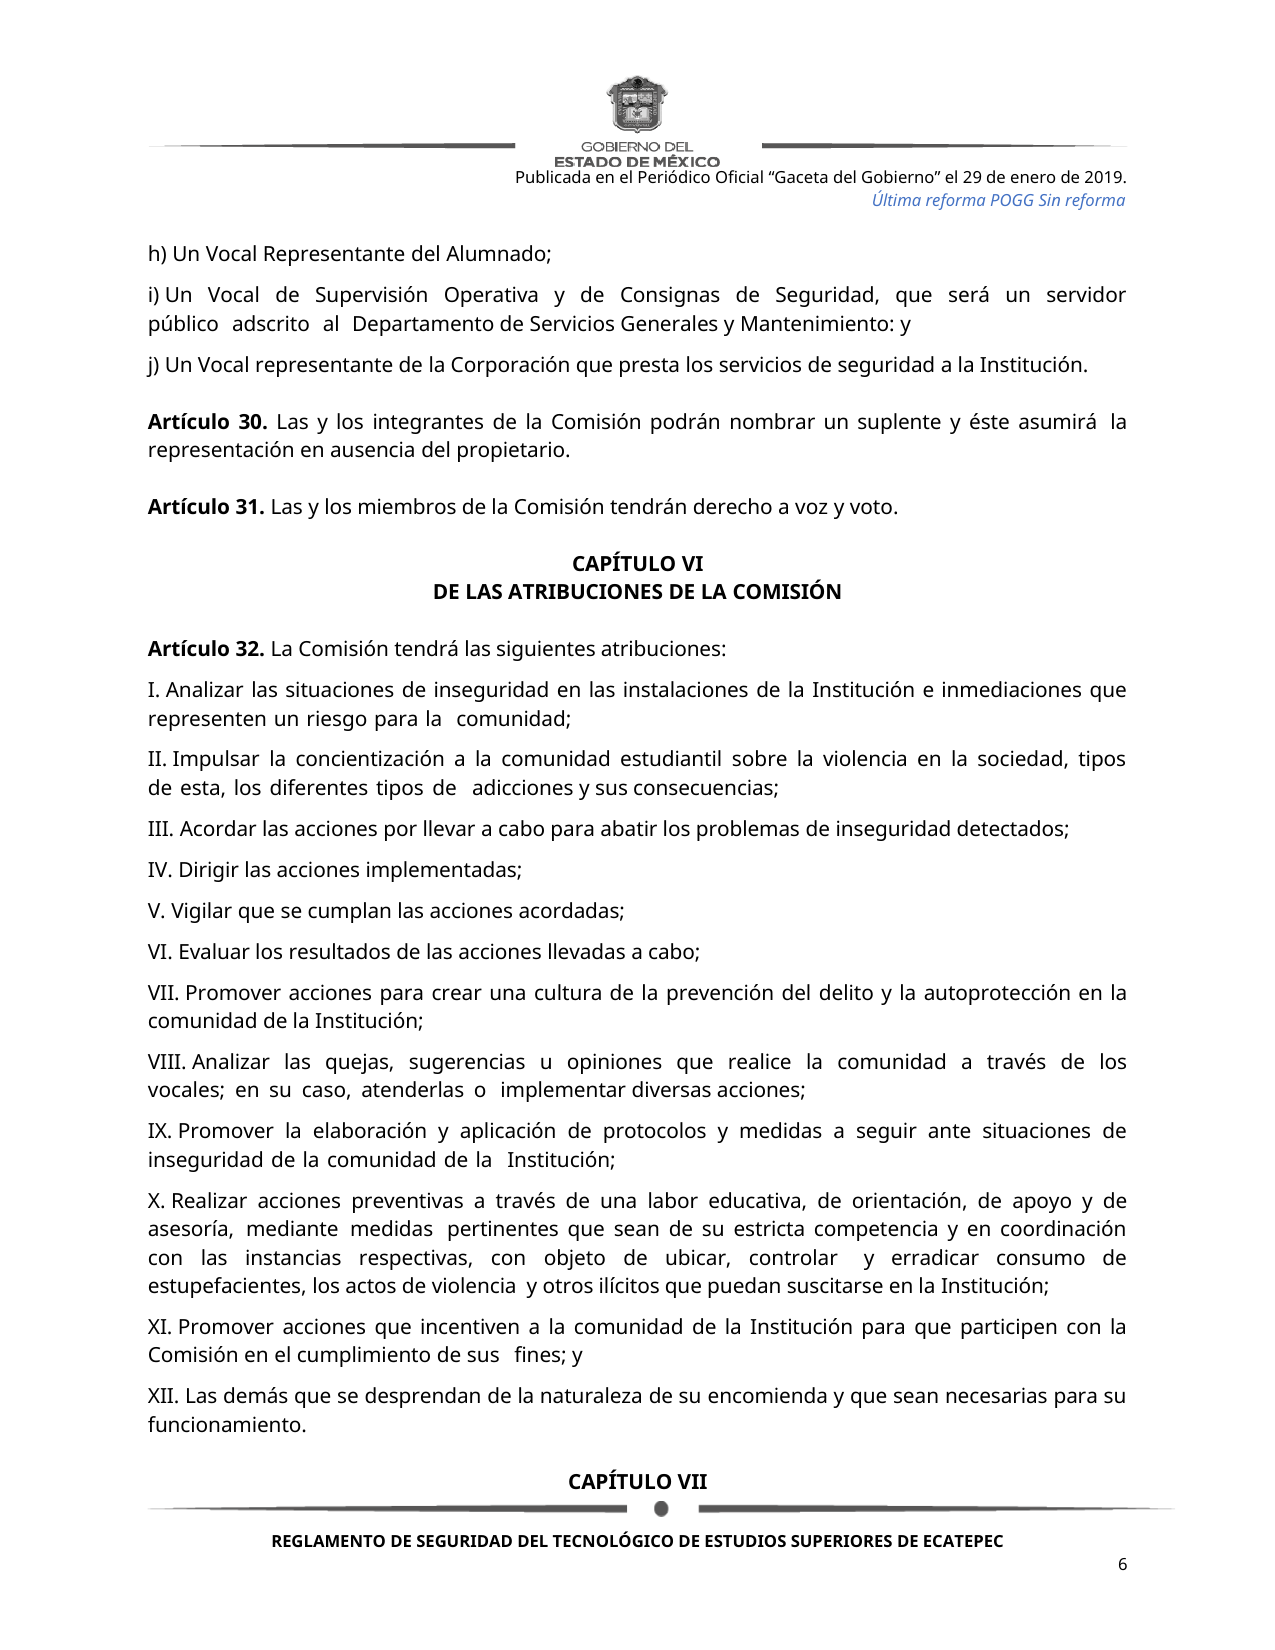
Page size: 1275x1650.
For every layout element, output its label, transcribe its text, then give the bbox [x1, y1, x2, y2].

list Realizar acciones preventivas a través de una labor educativa, de orientación, de apoyo y de asesoría, mediante medidas pertinentes que sean de su estricta competencia y en coordinación con las instancias respectivas, con objeto de ubicar, controlar y erradicar consumo de estupefacientes, los actos de violencia y otros ilícitos que puedan suscitarse en la Institución; [148, 1186, 1127, 1299]
list Las demás que se desprendan de la naturaleza de su encomienda y que sean necesarias para su funcionamiento. [148, 1381, 1127, 1438]
text DE LAS ATRIBUCIONES DE LA COMISIÓN [148, 577, 1127, 606]
list Un Vocal Representante del Alumnado; [148, 239, 1127, 268]
text Artículo 32. La Comisión tendrá las siguientes atribuciones: [148, 634, 1127, 663]
list Promover acciones para crear una cultura de la prevención del delito y la autoprotección en la comunidad de la Institución; [148, 978, 1127, 1034]
list Un Vocal de Supervisión Operativa y de Consignas de Seguridad, que será un servidor público adscrito al Departamento de Servicios Generales y Mantenimiento: y [148, 281, 1127, 337]
list Analizar las situaciones de inseguridad en las instalaciones de la Institución e inmediaciones que representen un riesgo para la comunidad; [148, 675, 1127, 732]
list Acordar las acciones por llevar a cabo para abatir los problemas de inseguridad detectados; [148, 814, 1127, 842]
list Dirigir las acciones implementadas; [148, 855, 1127, 883]
text Artículo 30. Las y los integrantes de la Comisión podrán nombrar un suplente y éste asumirá la representación en ausencia del propietario. [148, 407, 1127, 464]
list Impulsar la concientización a la comunidad estudiantil sobre la violencia en la sociedad, tipos de esta, los diferentes tipos de adicciones y sus consecuencias; [148, 744, 1127, 801]
list Un Vocal representante de la Corporación que presta los servicios de seguridad a la Institución. [148, 350, 1127, 378]
text Artículo 31. Las y los miembros de la Comisión tendrán derecho a voz y voto. [148, 492, 1127, 521]
list Analizar las quejas, sugerencias u opiniones que realice la comunidad a través de los vocales; en su caso, atenderlas o implementar diversas acciones; [148, 1047, 1127, 1104]
picture [148, 75, 1128, 167]
picture [147, 1501, 1175, 1517]
list Promover acciones que incentiven a la comunidad de la Institución para que participen con la Comisión en el cumplimiento de sus fines; y [148, 1312, 1127, 1369]
subtitle CAPÍTULO VI [148, 549, 1127, 577]
subtitle CAPÍTULO VII [148, 1467, 1127, 1495]
list Evaluar los resultados de las acciones llevadas a cabo; [148, 937, 1127, 965]
list Vigilar que se cumplan las acciones acordadas; [148, 896, 1127, 924]
list Promover la elaboración y aplicación de protocolos y medidas a seguir ante situaciones de inseguridad de la comunidad de la Institución; [148, 1116, 1127, 1173]
